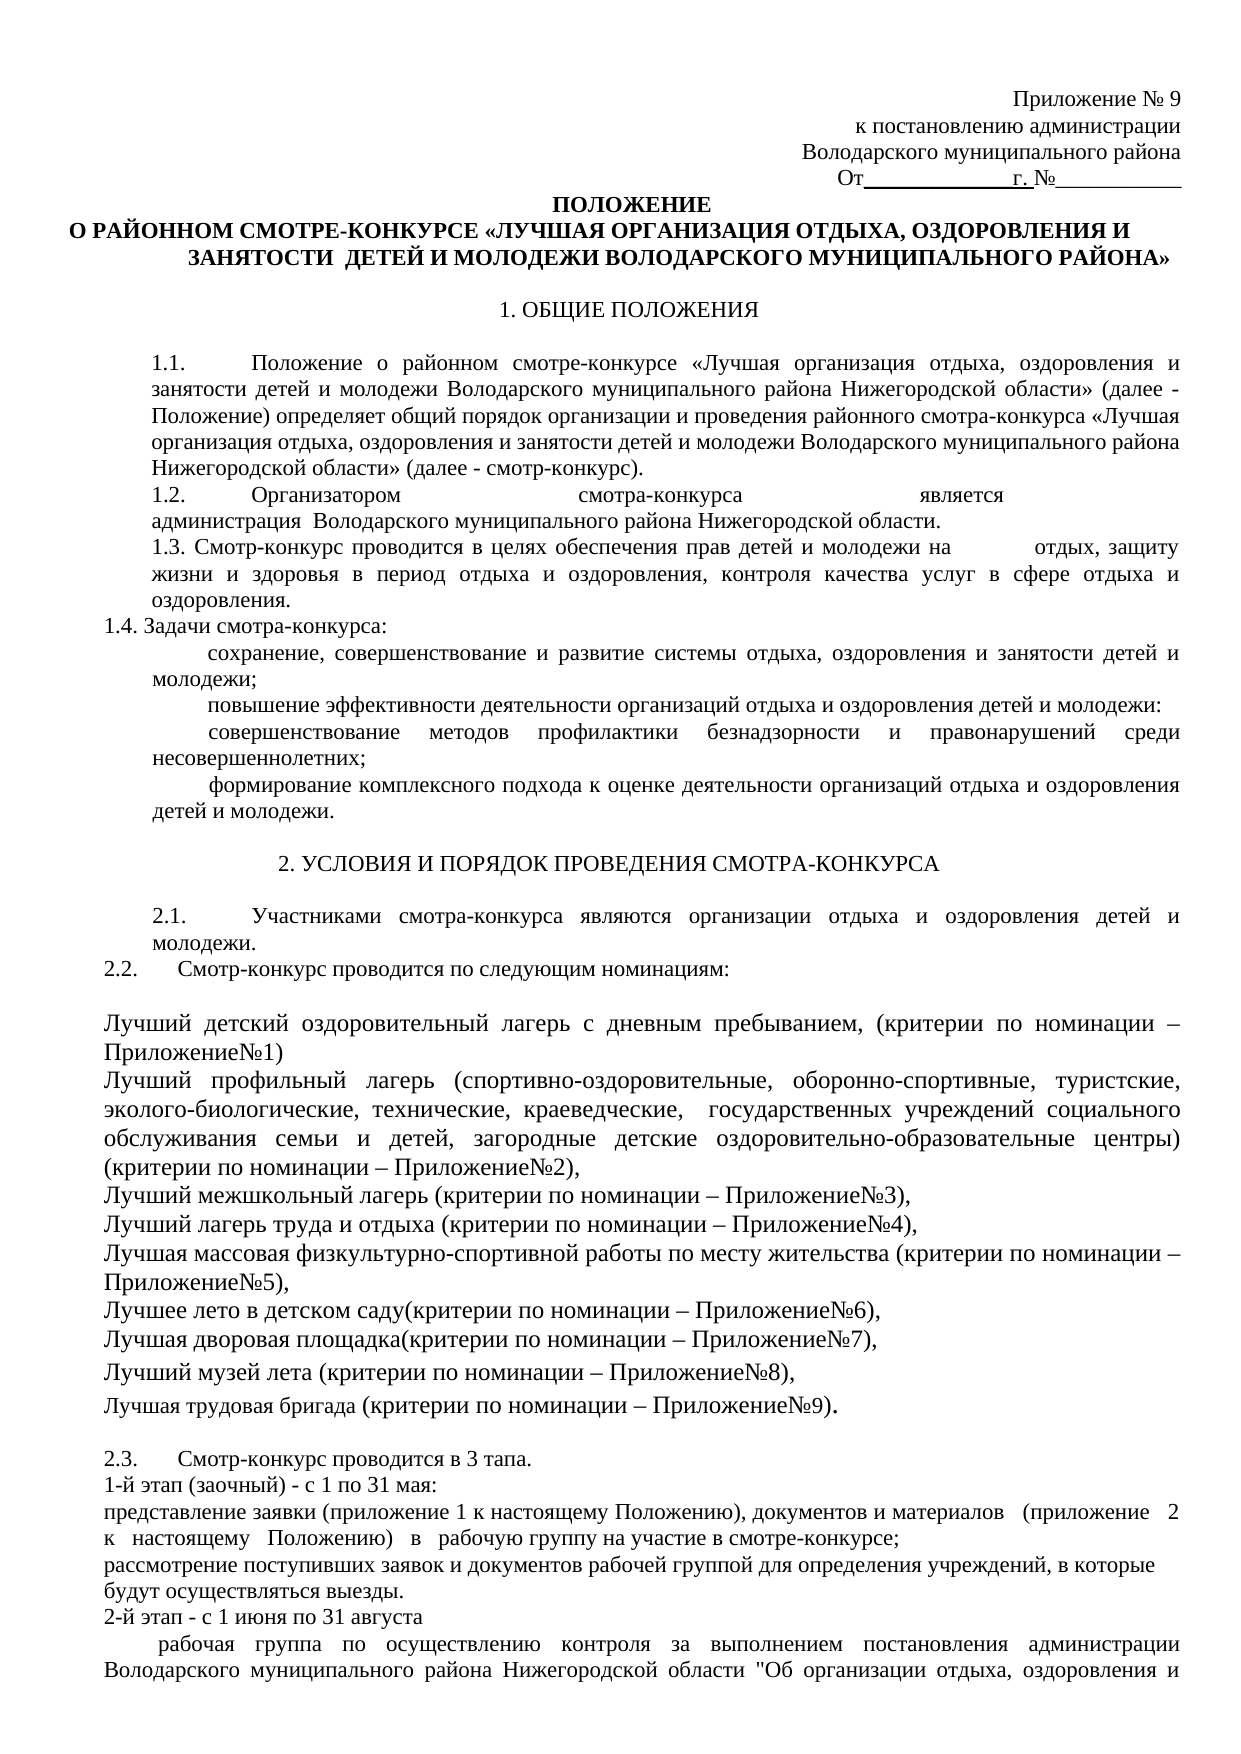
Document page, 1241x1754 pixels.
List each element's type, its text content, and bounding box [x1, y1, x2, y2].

text Лучший межшкольный лагерь (критерии по номинации – Приложение№3), [103, 1180, 1181, 1209]
text представление заявки (приложение 1 к настоящему Положению), документов и материалов (приложение 2 к настоящему Положению) в рабочую группу на участие в смотре-конкурсе; [103, 1498, 1181, 1551]
text От_____________г. №___________ [103, 164, 1181, 191]
text 1.3. Смотр-конкурс проводится в целях обеспечения прав детей и молодежи на отдых, защиту жизни и здоровья в период отдыха и оздоровления, контроля качества услуг в сфере отдыха и оздоровления. [103, 533, 1181, 612]
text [103, 1630, 1181, 1682]
text 1. ОБЩИЕ ПОЛОЖЕНИЯ [499, 296, 1181, 323]
text Лучший детский оздоровительный лагерь с дневным пребыванием, (критерии по номинации – Приложение№1) [103, 1008, 1181, 1065]
text О РАЙОННОМ СМОТРЕ-КОНКУРСЕ «ЛУЧШАЯ ОРГАНИЗАЦИЯ ОТДЫХА, ОЗДОРОВЛЕНИЯ И ЗАНЯТОСТИ ДЕТЕЙ И МОЛОДЕЖИ ВОЛОДАРСКОГО МУНИЦИПАЛЬНОГО РАЙОНА» [18, 217, 1181, 270]
text 2-й этап - с 1 июня по 31 августа [103, 1603, 1181, 1630]
text Лучшая трудовая бригада (критерии по номинации – Приложение№9). [103, 1386, 1181, 1419]
text Лучшее лето в детском саду(критерии по номинации – Приложение№6), [103, 1295, 1181, 1324]
text Лучший лагерь труда и отдыха (критерии по номинации – Приложение№4), [103, 1209, 1181, 1238]
text формирование комплексного подхода к оценке деятельности организаций отдыха и оздоровления детей и молодежи. [152, 771, 1181, 823]
text повышение эффективности деятельности организаций отдыха и оздоровления детей и молодежи: [152, 692, 1181, 718]
text сохранение, совершенствование и развитие системы отдыха, оздоровления и занятости детей и молодежи; [152, 639, 1181, 692]
text 1.2. Организатором смотра-конкурса является администрация Володарского муниципального района Нижегородской области. [151, 481, 1181, 533]
text совершенствование методов профилактики безнадзорности и правонарушений среди несовершеннолетних; [152, 718, 1181, 771]
text Лучший профильный лагерь (спортивно-оздоровительные, оборонно-спортивные, туристские, эколого-биологические, технические, краеведческие, государственных учреждений социального обслуживания семьи и детей, загородные детские оздоровительно-образовательные центры) (критерии по номинации – Приложение№2), [103, 1065, 1181, 1180]
text 1.1. Положение о районном смотре-конкурсе «Лучшая организация отдыха, оздоровления и занятости детей и молодежи Володарского муниципального района Нижегородской области» (далее - Положение) определяет общий порядок организации и проведения районного смотра-конкурса «Лучшая организация отдыха, оздоровления и занятости детей и молодежи Володарского муниципального района Нижегородской области» (далее - смотр-конкурс). [151, 349, 1181, 481]
text Лучший музей лета (критерии по номинации – Приложение№8), [103, 1357, 1181, 1386]
text 2.3. Смотр-конкурс проводится в 3 тапа. 1-й этап (заочный) - с 1 по 31 мая: [103, 1445, 767, 1498]
text 2. УСЛОВИЯ И ПОРЯДОК ПРОВЕДЕНИЯ СМОТРА-КОНКУРСА [278, 850, 1181, 876]
text 2.2. Смотр-конкурс проводится по следующим номинациям: [103, 955, 1043, 981]
text рассмотрение поступивших заявок и документов рабочей группой для определения учреждений, в которые будут осуществляться выезды. [103, 1551, 1181, 1603]
text Володарского муниципального района [103, 138, 1181, 164]
text Приложение № 9 [103, 85, 1181, 112]
text к постановлению администрации [103, 112, 1181, 138]
text Лучшая массовая физкультурно-спортивной работы по месту жительства (критерии по номинации – Приложение№5), [103, 1238, 1181, 1295]
text Лучшая дворовая площадка(критерии по номинации – Приложение№7), [103, 1324, 1181, 1353]
text ПОЛОЖЕНИЕ [552, 191, 1181, 217]
text 2.1. Участниками смотра-конкурса являются организации отдыха и оздоровления детей и молодежи. [152, 902, 1181, 955]
text 1.4. Задачи смотра-конкурса: [103, 612, 1181, 639]
